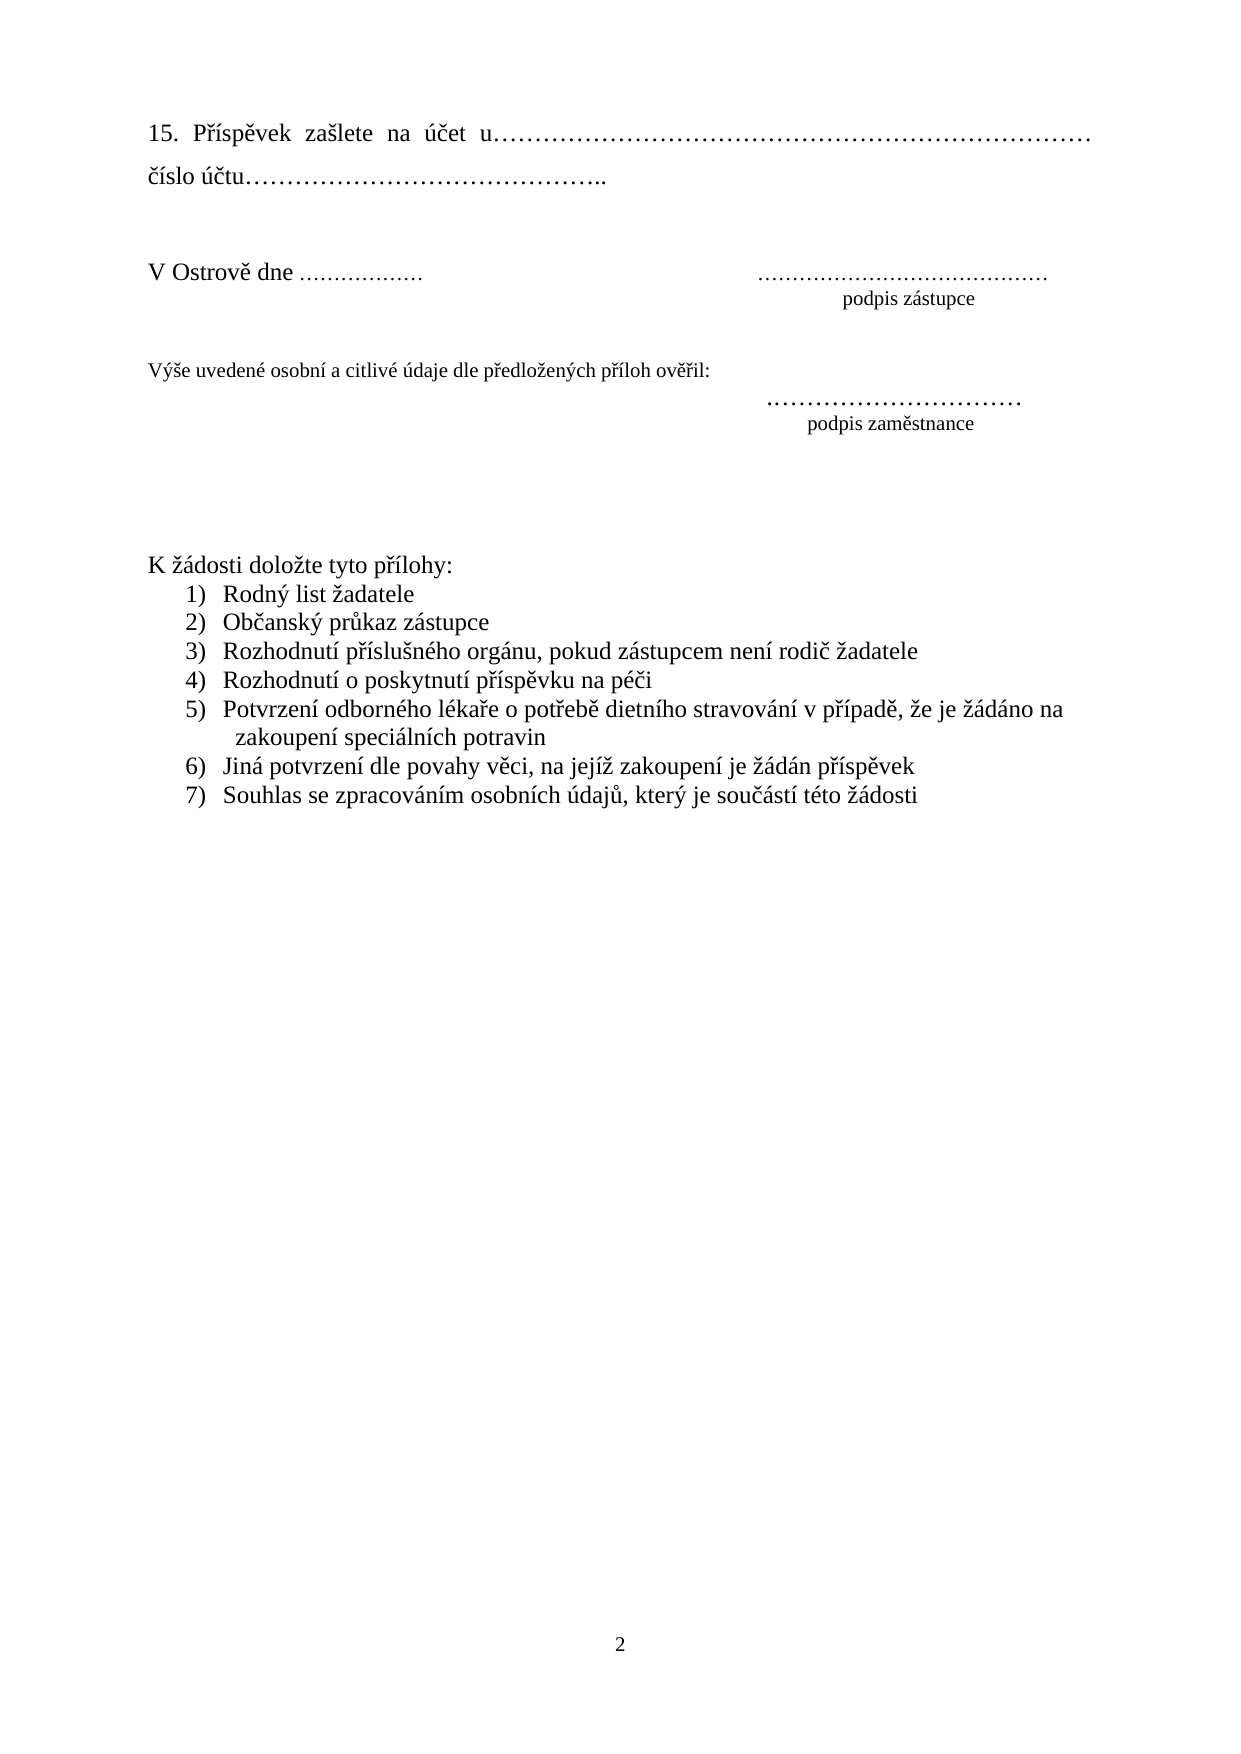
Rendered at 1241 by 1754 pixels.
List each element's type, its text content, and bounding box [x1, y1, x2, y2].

list Potvrzení odborného lékaře o potřebě dietního stravování v případě, že je žádáno na [185, 694, 1093, 722]
list Rozhodnutí o poskytnutí příspěvku na péči [185, 665, 1093, 694]
text Výše uvedené osobní a citlivé údaje dle předložených příloh ověřil: [148, 358, 1093, 382]
subtitle V Ostrově dne ……………… …………………………………… [148, 257, 1093, 286]
list Občanský průkaz zástupce [185, 607, 1093, 636]
list Souhlas se zpracováním osobních údajů, který je součástí této žádosti [185, 780, 1093, 809]
text 15. Příspěvek zašlete na účet u……………………………………………………………… číslo účtu…………………………………….. [148, 118, 1093, 190]
text .………………………… [148, 382, 1093, 411]
text podpis zaměstnance [148, 411, 1093, 435]
text K žádosti doložte tyto přílohy: [148, 550, 1093, 579]
text zakoupení speciálních potravin [223, 722, 1093, 751]
text podpis zástupce [148, 286, 1093, 310]
list Rozhodnutí příslušného orgánu, pokud zástupcem není rodič žadatele [185, 636, 1093, 665]
list Jiná potvrzení dle povahy věci, na jejíž zakoupení je žádán příspěvek [185, 751, 1093, 780]
list Rodný list žadatele [185, 579, 1093, 607]
